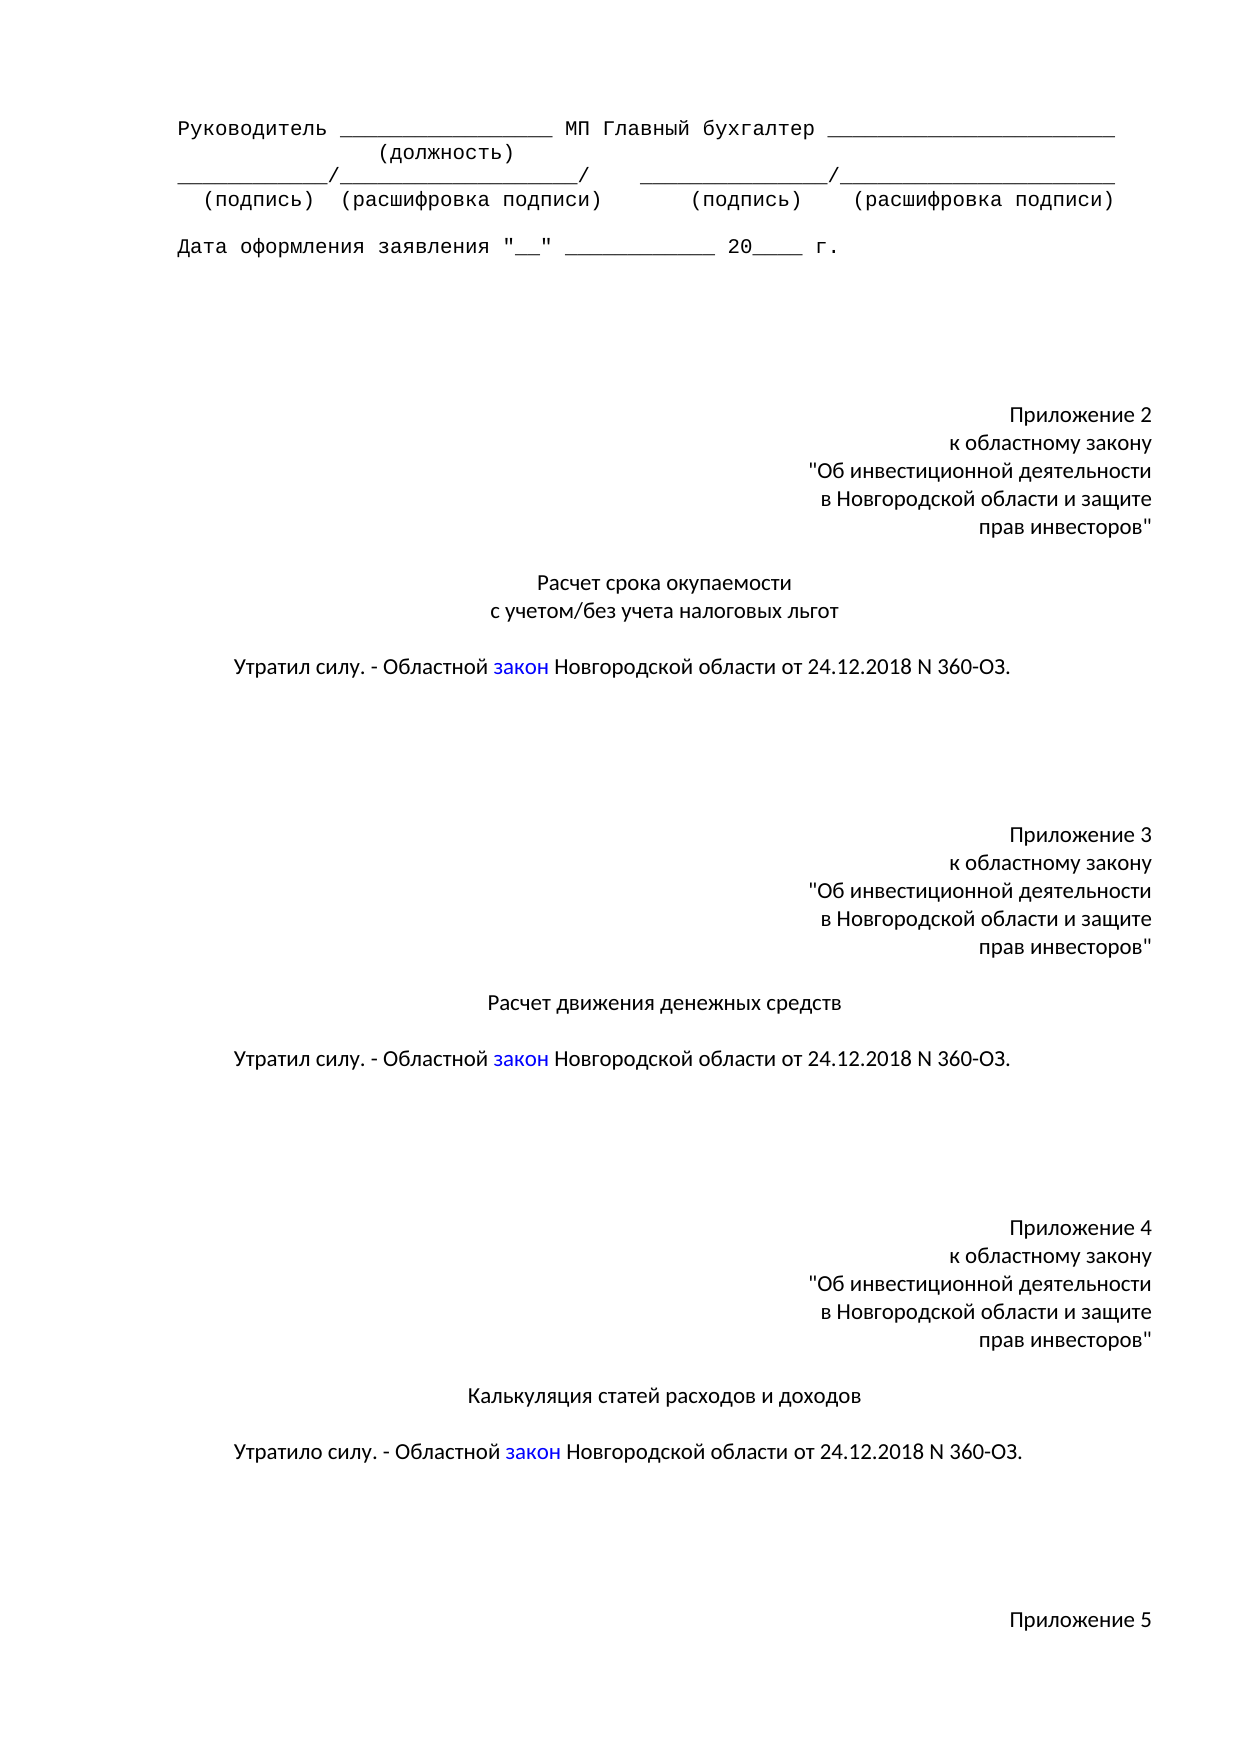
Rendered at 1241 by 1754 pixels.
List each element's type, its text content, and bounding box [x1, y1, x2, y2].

text Приложение 5 [177, 1605, 1152, 1633]
text прав инвесторов" [177, 512, 1152, 540]
text Приложение 4 [177, 1213, 1152, 1241]
text к областному закону [177, 428, 1152, 456]
text к областному закону [177, 1241, 1152, 1269]
text с учетом/без учета налоговых льгот [177, 596, 1152, 624]
text Утратил силу. - Областной закон Новгородской области от 24.12.2018 N 360-ОЗ. [177, 652, 1152, 680]
text "Об инвестиционной деятельности [177, 876, 1152, 904]
text в Новгородской области и защите [177, 904, 1152, 932]
text Руководитель _________________ МП Главный бухгалтер _______________________ [177, 118, 1152, 142]
text Приложение 3 [177, 820, 1152, 848]
text Дата оформления заявления "__" ____________ 20____ г. [177, 236, 1152, 260]
text прав инвесторов" [177, 1325, 1152, 1353]
text ____________/___________________/ _______________/______________________ [177, 165, 1152, 189]
text в Новгородской области и защите [177, 484, 1152, 512]
text (должность) [177, 142, 1152, 165]
text прав инвесторов" [177, 932, 1152, 961]
text Приложение 2 [177, 400, 1152, 428]
text к областному закону [177, 848, 1152, 876]
text в Новгородской области и защите [177, 1297, 1152, 1325]
text Расчет движения денежных средств [177, 988, 1152, 1017]
text Утратило силу. - Областной закон Новгородской области от 24.12.2018 N 360-ОЗ. [177, 1437, 1152, 1465]
text Калькуляция статей расходов и доходов [177, 1381, 1152, 1409]
text "Об инвестиционной деятельности [177, 456, 1152, 484]
text Утратил силу. - Областной закон Новгородской области от 24.12.2018 N 360-ОЗ. [177, 1044, 1152, 1073]
text "Об инвестиционной деятельности [177, 1269, 1152, 1297]
text (подпись) (расшифровка подписи) (подпись) (расшифровка подписи) [177, 189, 1152, 213]
text Расчет срока окупаемости [177, 568, 1152, 596]
